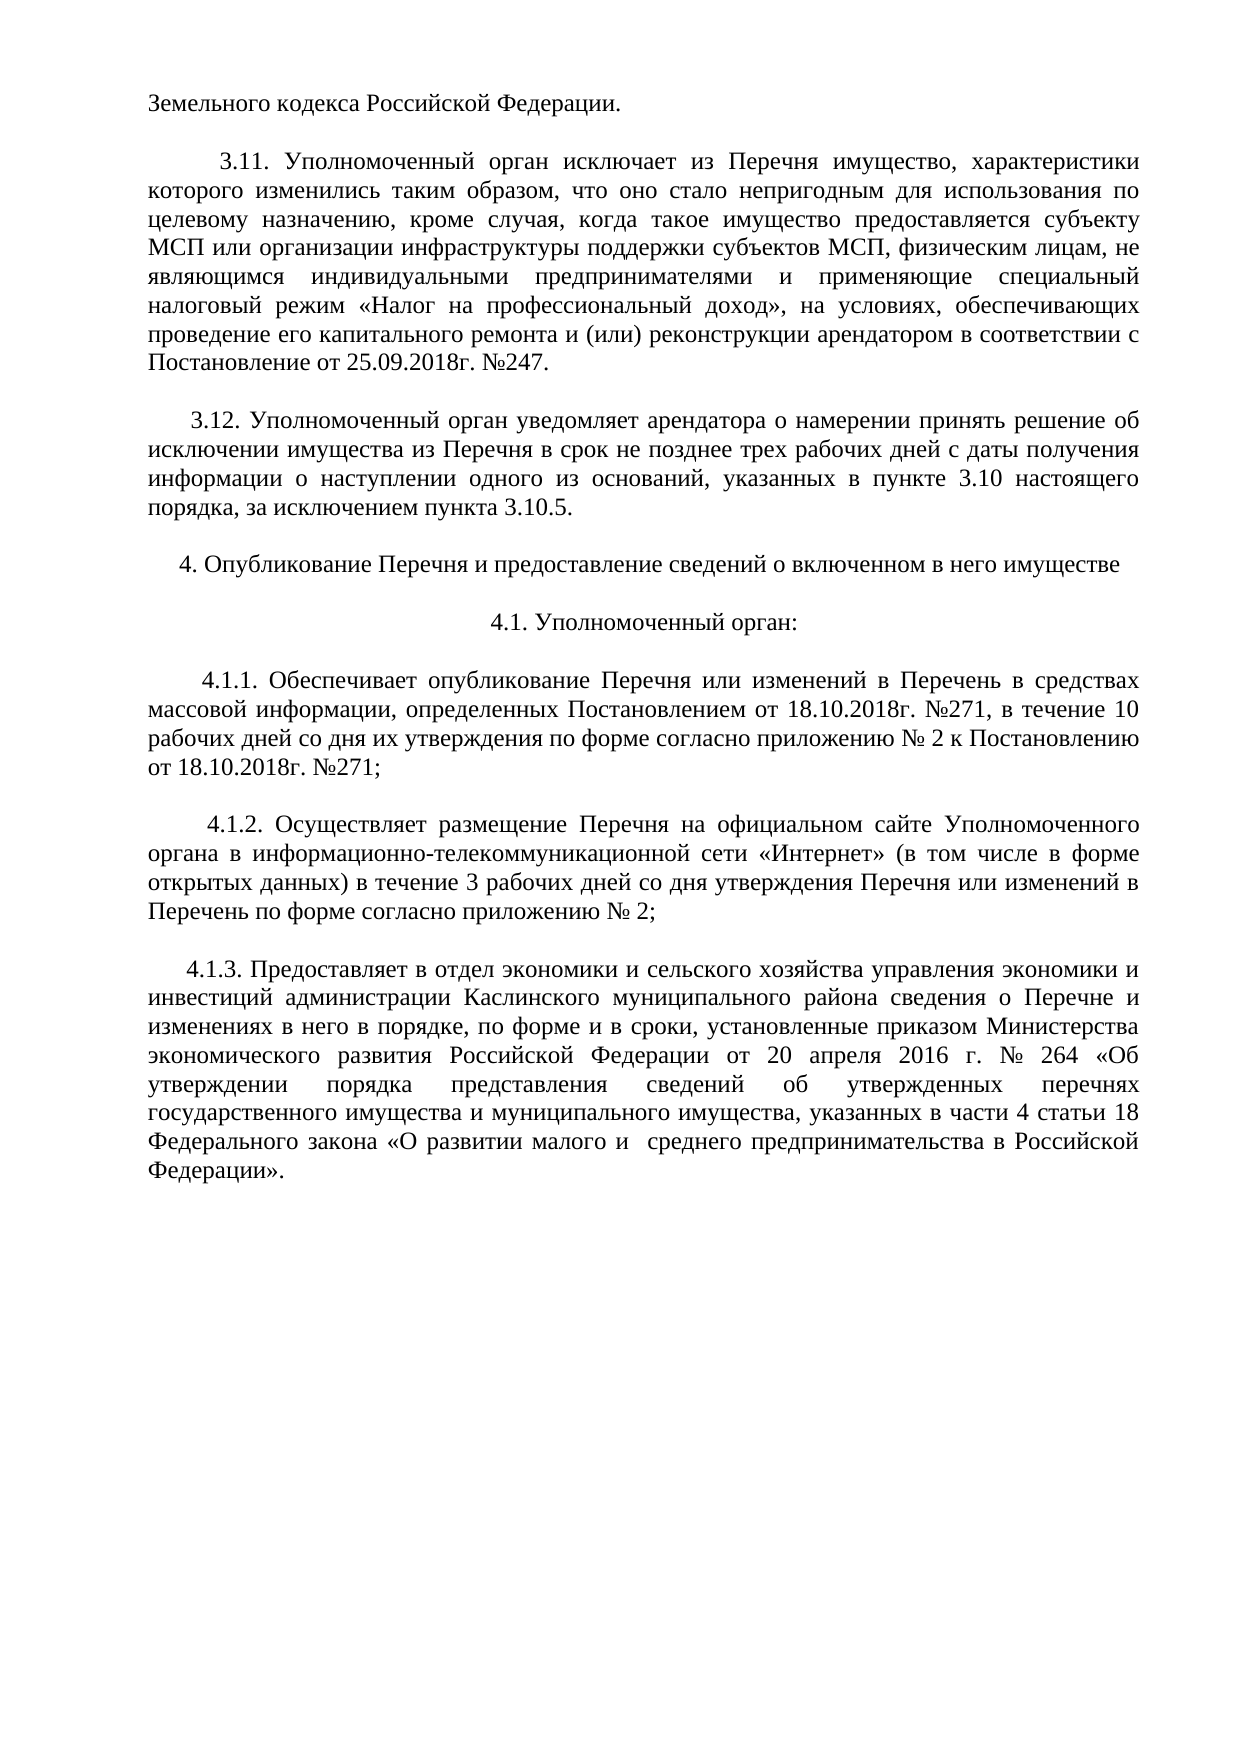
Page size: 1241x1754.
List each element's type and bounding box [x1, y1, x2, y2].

table_cell [136, 59, 1152, 1676]
